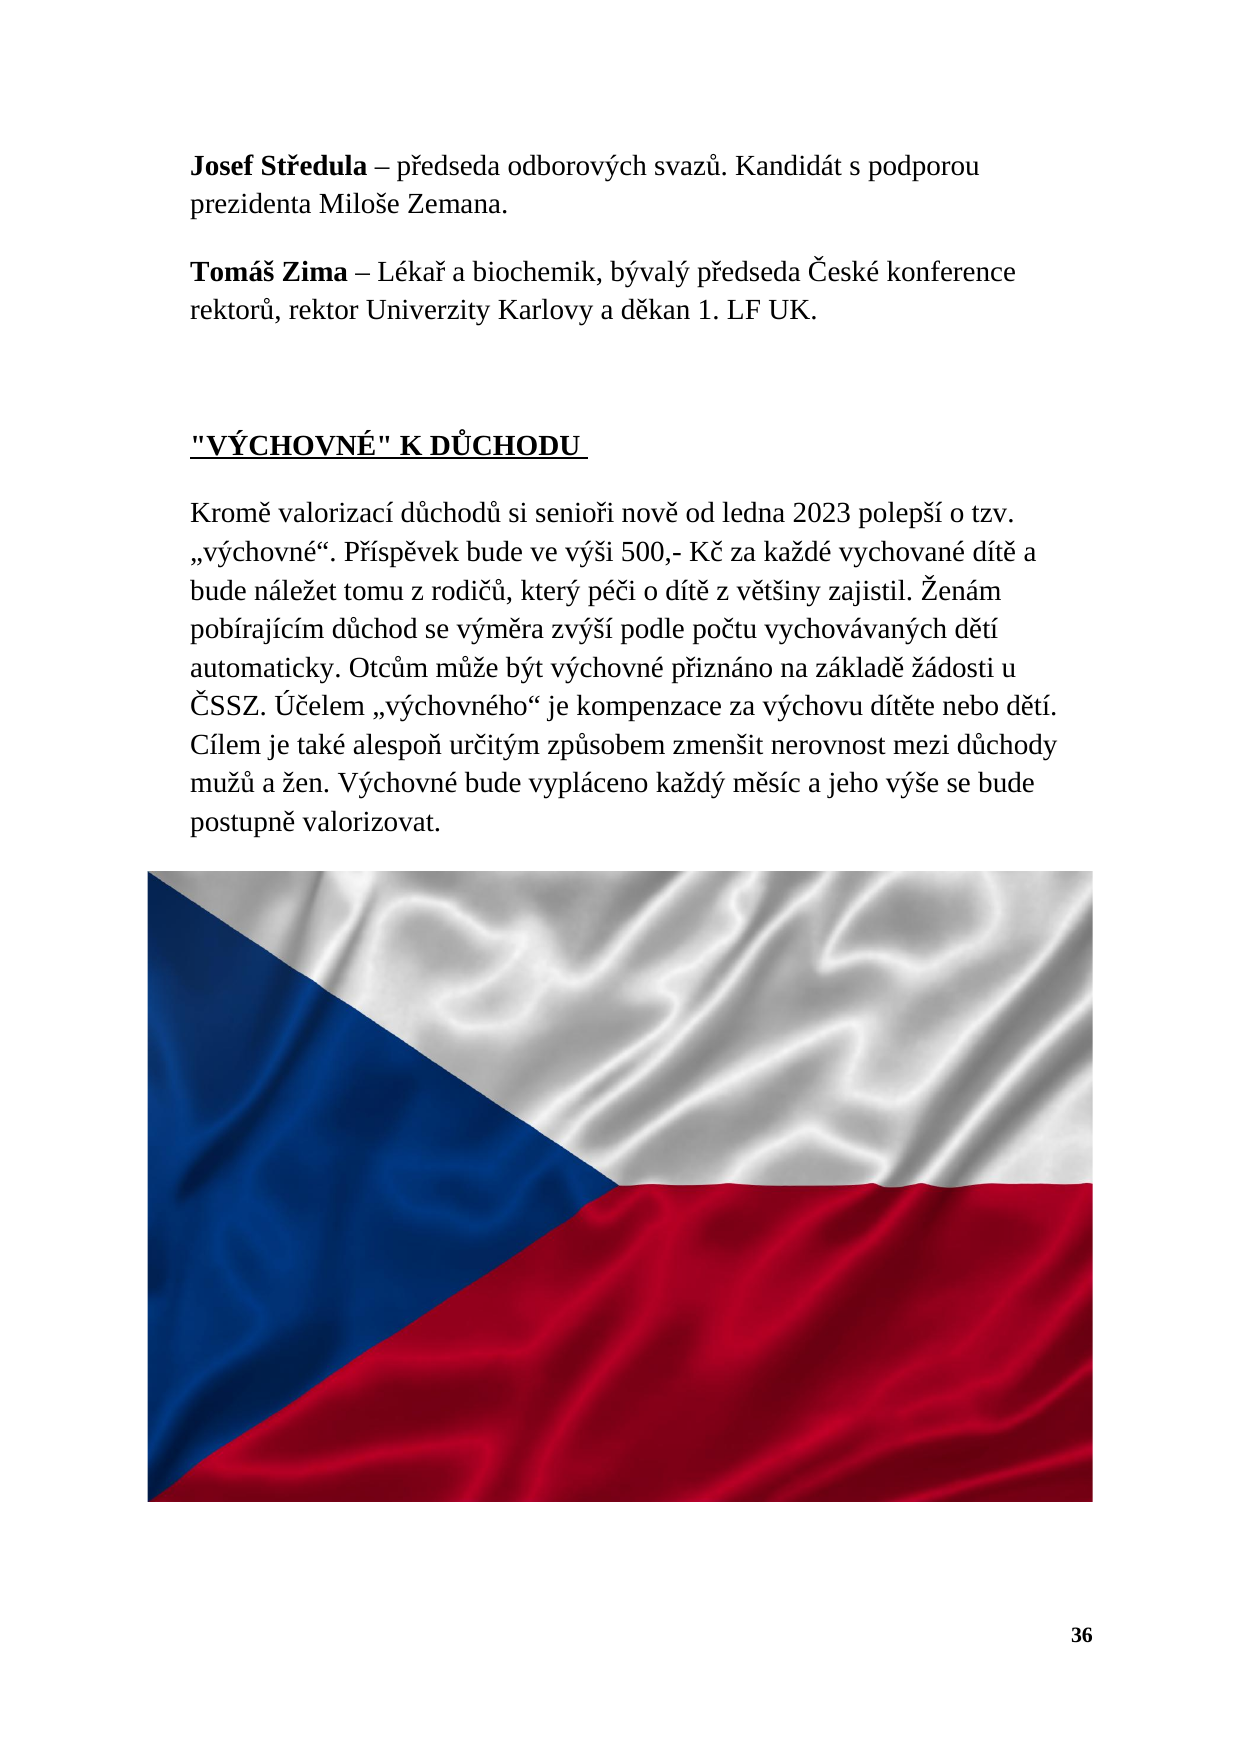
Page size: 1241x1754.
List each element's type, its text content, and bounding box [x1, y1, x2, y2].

text Kromě valorizací důchodů si senioři nově od ledna 2023 polepší o tzv. „výchovné“. Příspěvek bude ve výši 500,- Kč za každé vychované dítě a bude náležet tomu z rodičů, který péči o dítě z většiny zajistil. Ženám pobírajícím důchod se výměra zvýší podle počtu vychovávaných dětí automaticky. Otcům může být výchovné přiznáno na základě žádosti u ČSSZ. Účelem „výchovného“ je kompenzace za výchovu dítěte nebo dětí. Cílem je také alespoň určitým způsobem zmenšit nerovnost mezi důchody mužů a žen. Výchovné bude vypláceno každý měsíc a jeho výše se bude postupně valorizovat. [190, 496, 1092, 837]
text "VÝCHOVNÉ" K DŮCHODU [190, 428, 1092, 461]
picture [147, 871, 1093, 1502]
text Josef Středula – předseda odborových svazů. Kandidát s podporou prezidenta Miloše Zemana. [190, 148, 1092, 220]
text Tomáš Zima – Lékař a biochemik, bývalý předseda České konference rektorů, rektor Univerzity Karlovy a děkan 1. LF UK. [190, 254, 1092, 326]
